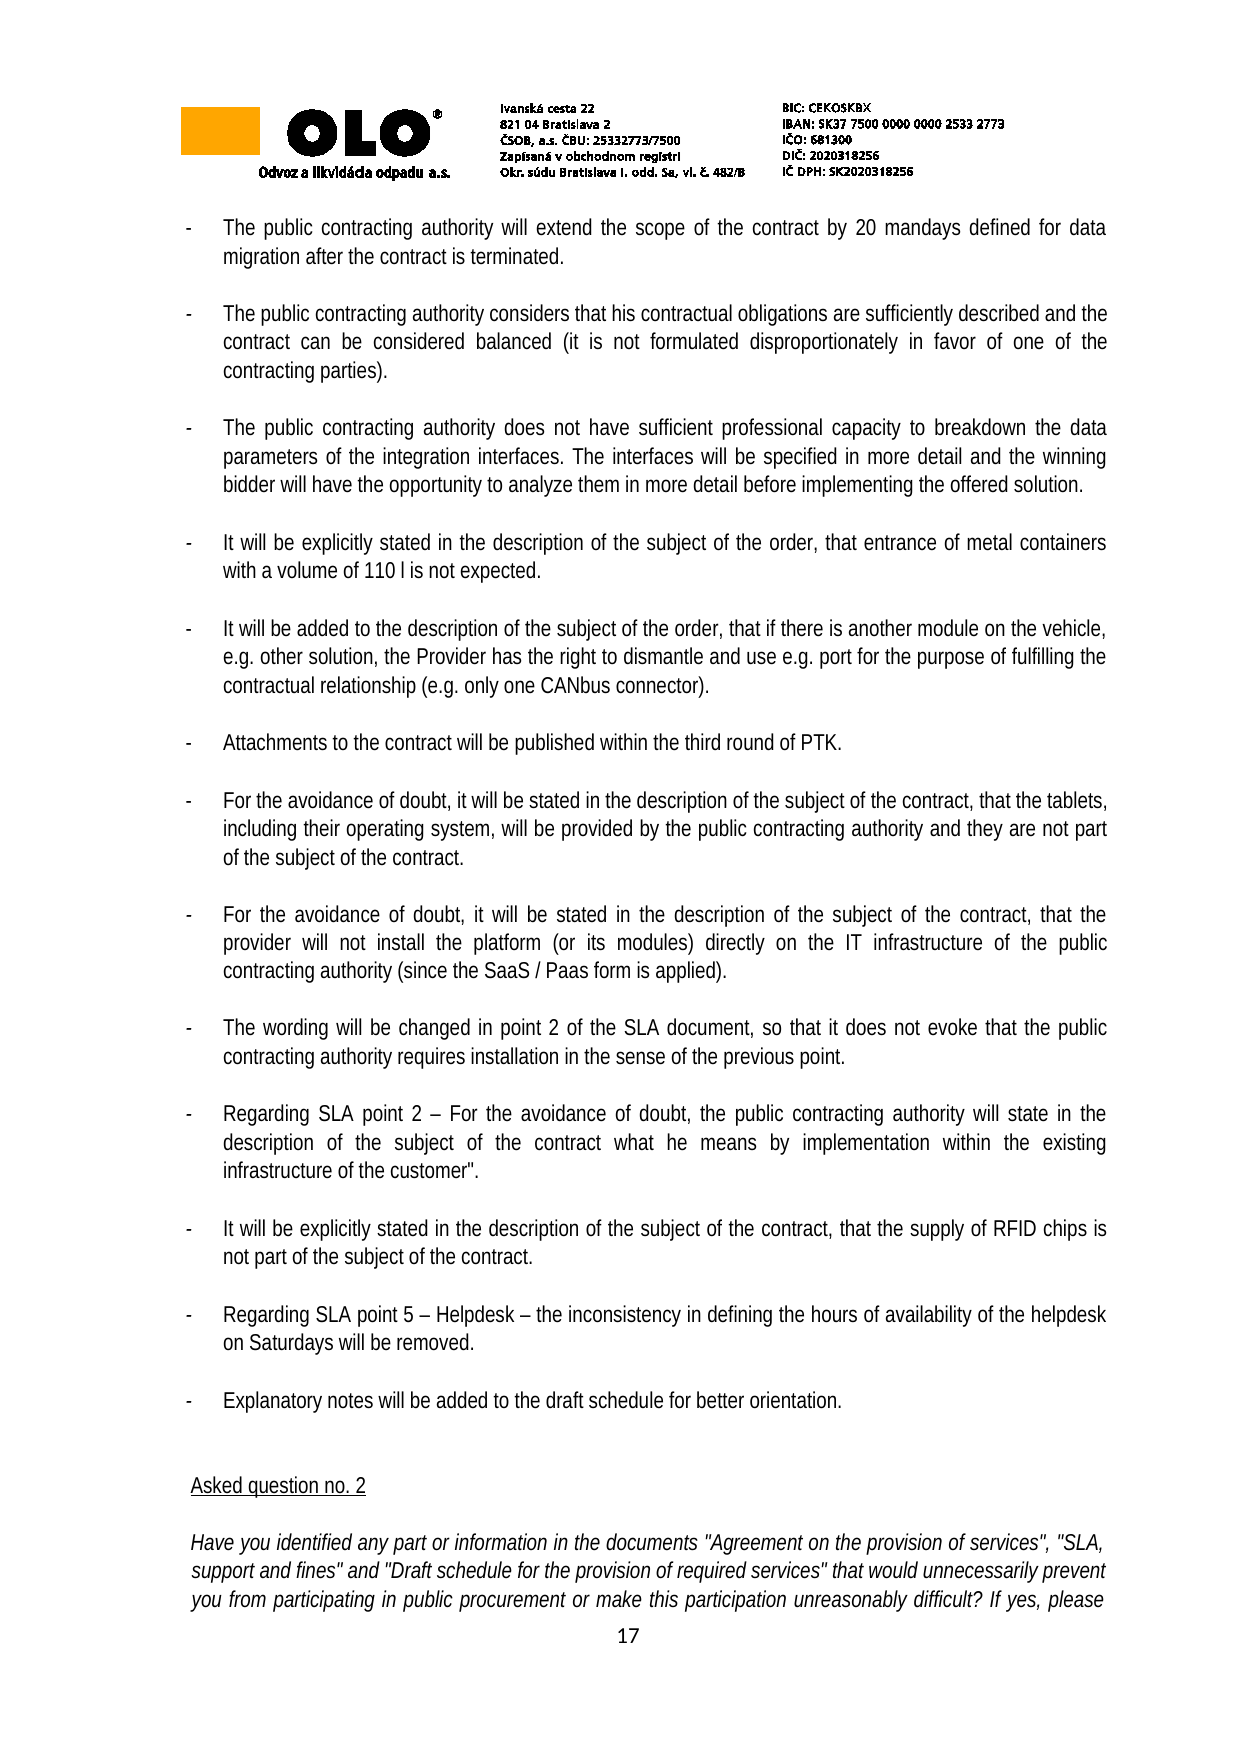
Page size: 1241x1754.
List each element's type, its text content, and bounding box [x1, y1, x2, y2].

list The public contracting authority does not have sufficient professional capacity to breakdown the data parameters of the integration interfaces. The interfaces will be specified in more detail and the winning bidder will have the opportunity to analyze them in more detail before implementing the offered solution. [185, 414, 1108, 497]
list The public contracting authority will extend the scope of the contract by 20 mandays defined for data migration after the contract is terminated. [185, 214, 1108, 269]
list For the avoidance of doubt, it will be stated in the description of the subject of the contract, that the provider will not install the platform (or its modules) directly on the IT infrastructure of the public contracting authority (since the SaaS / Paas form is applied). [185, 901, 1108, 984]
list Regarding SLA point 5 – Helpdesk – the inconsistency in defining the hours of availability of the helpdesk on Saturdays will be removed. [185, 1301, 1108, 1356]
list It will be explicitly stated in the description of the subject of the contract, that the supply of RFID chips is not part of the subject of the contract. [185, 1215, 1108, 1269]
list Attachments to the contract will be published within the third round of PTK. [185, 729, 1108, 756]
list The public contracting authority considers that his contractual obligations are sufficiently described and the contract can be considered balanced (it is not formulated disproportionately in favor of one of the contracting parties). [185, 300, 1108, 383]
list Explanatory notes will be added to the draft schedule for better orientation. [185, 1387, 1108, 1413]
list The wording will be changed in point 2 of the SLA document, so that it does not evoke that the public contracting authority requires installation in the sense of the previous point. [185, 1014, 1108, 1069]
text Asked question no. 2 [190, 1472, 1108, 1498]
list For the avoidance of doubt, it will be stated in the description of the subject of the contract, that the tablets, including their operating system, will be provided by the public contracting authority and they are not part of the subject of the contract. [185, 787, 1108, 870]
list It will be added to the description of the subject of the order, that if there is another module on the vehicle, e.g. other solution, the Provider has the right to dismantle and use e.g. port for the purpose of fulfilling the contractual relationship (e.g. only one CANbus connector). [185, 615, 1108, 698]
list Regarding SLA point 2 – For the avoidance of doubt, the public contracting authority will state in the description of the subject of the contract what he means by implementation within the existing infrastructure of the customer". [185, 1100, 1108, 1183]
list It will be explicitly stated in the description of the subject of the order, that entrance of metal containers with a volume of 110 l is not expected. [185, 529, 1108, 583]
picture [147, 59, 1092, 215]
